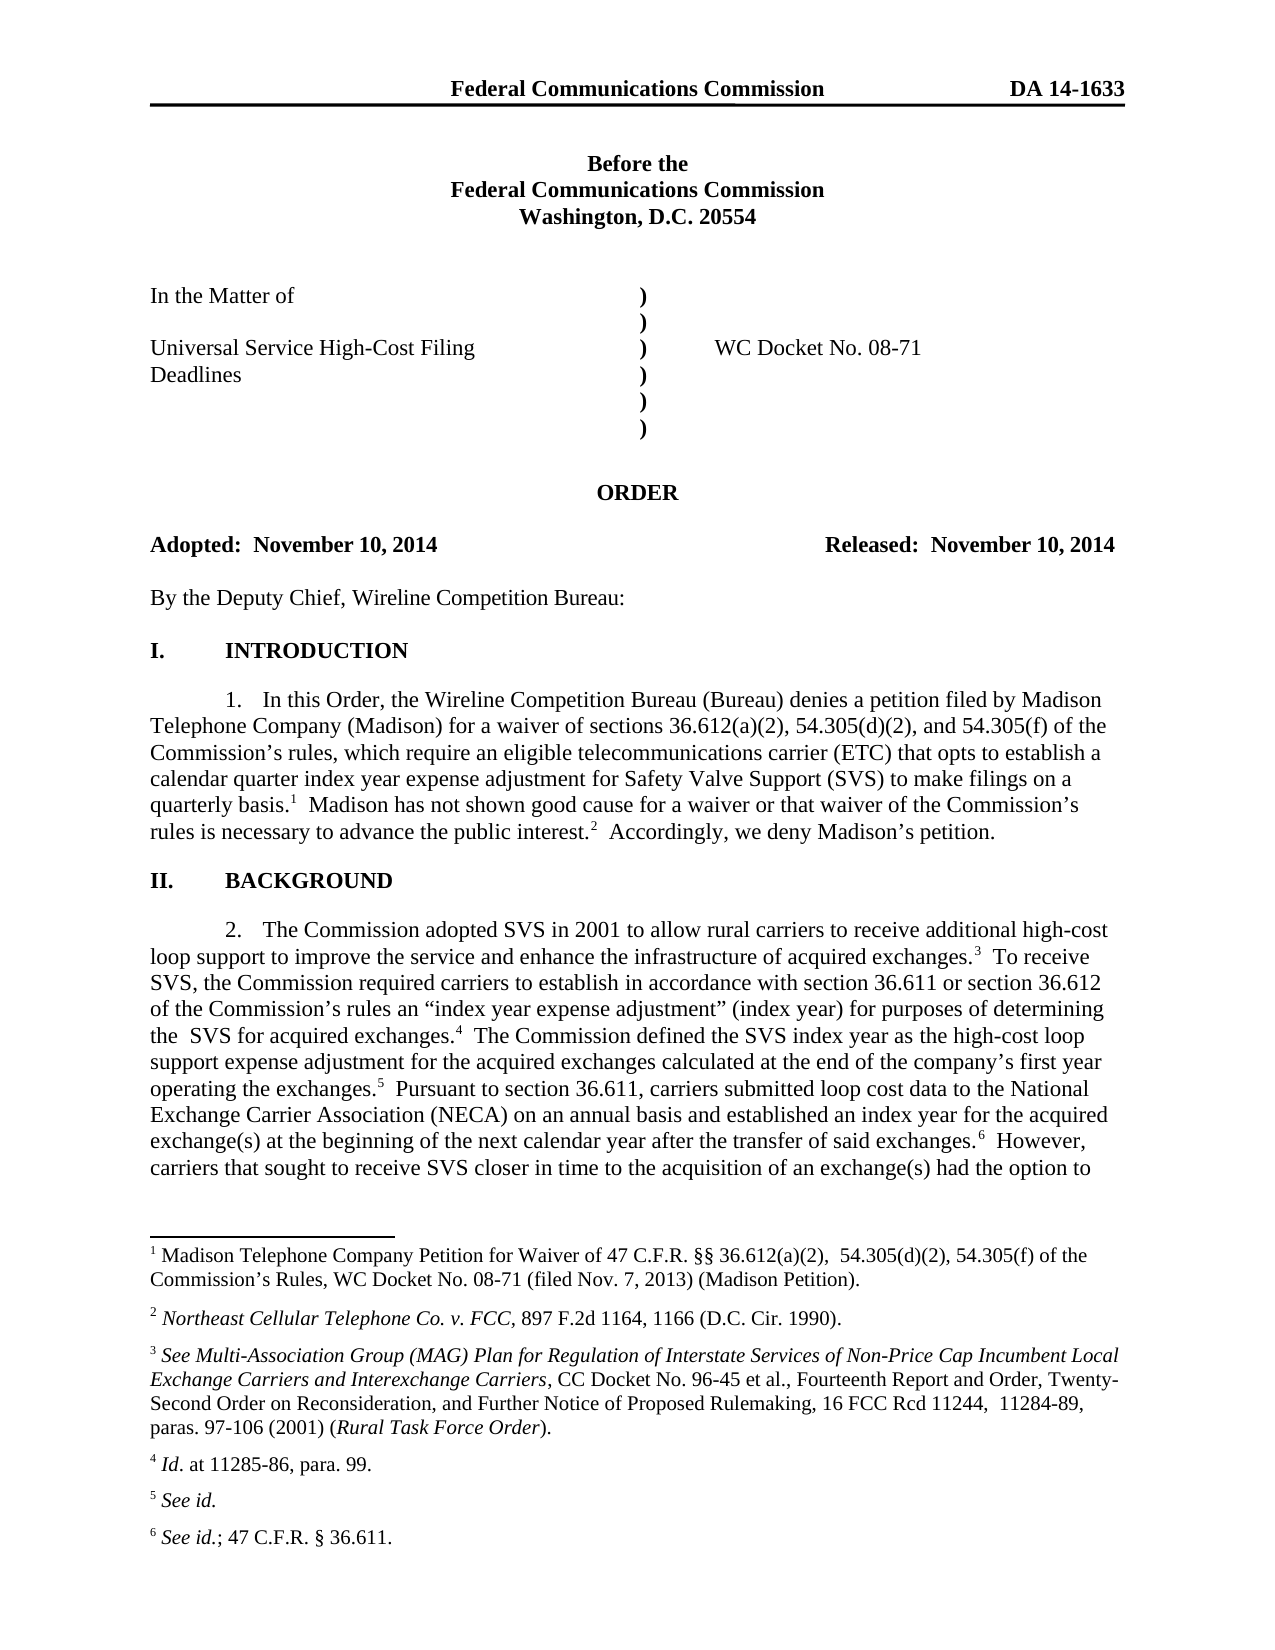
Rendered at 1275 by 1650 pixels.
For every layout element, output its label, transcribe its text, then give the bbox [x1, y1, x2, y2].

text Adopted: November 10, 2014 Released: November 10, 2014 [150, 531, 1125, 558]
text ORDER [150, 479, 1125, 505]
table_header WC Docket No. 08-71 [703, 282, 1144, 466]
subtitle background [150, 867, 1125, 893]
text Federal Communications Commission [150, 176, 1125, 203]
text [150, 916, 1125, 1180]
subtitle introduction [150, 637, 1125, 663]
text Washington, D.C. 20554 [150, 203, 1125, 229]
table_header In the Matter of Universal Service High-Cost Filing Deadlines [139, 282, 628, 466]
table_header ) ) ) ) ) ) [628, 282, 703, 466]
text In this Order, the Wireline Competition Bureau (Bureau) denies a petition filed by Madison Telephone Company (Madison) for a waiver of sections 36.612(a)(2), 54.305(d)(2), and 54.305(f) of the Commission’s rules, which require an eligible telecommunications carrier (ETC) that opts to establish a calendar quarter index year expense adjustment for Safety Valve Support (SVS) to make filings on a quarterly basis. Madison has not shown good cause for a waiver or that waiver of the Commission’s rules is necessary to advance the public interest. Accordingly, we deny Madison’s petition. [150, 686, 1125, 844]
text Before the [150, 150, 1125, 176]
text By the Deputy Chief, Wireline Competition Bureau: [150, 584, 1125, 611]
